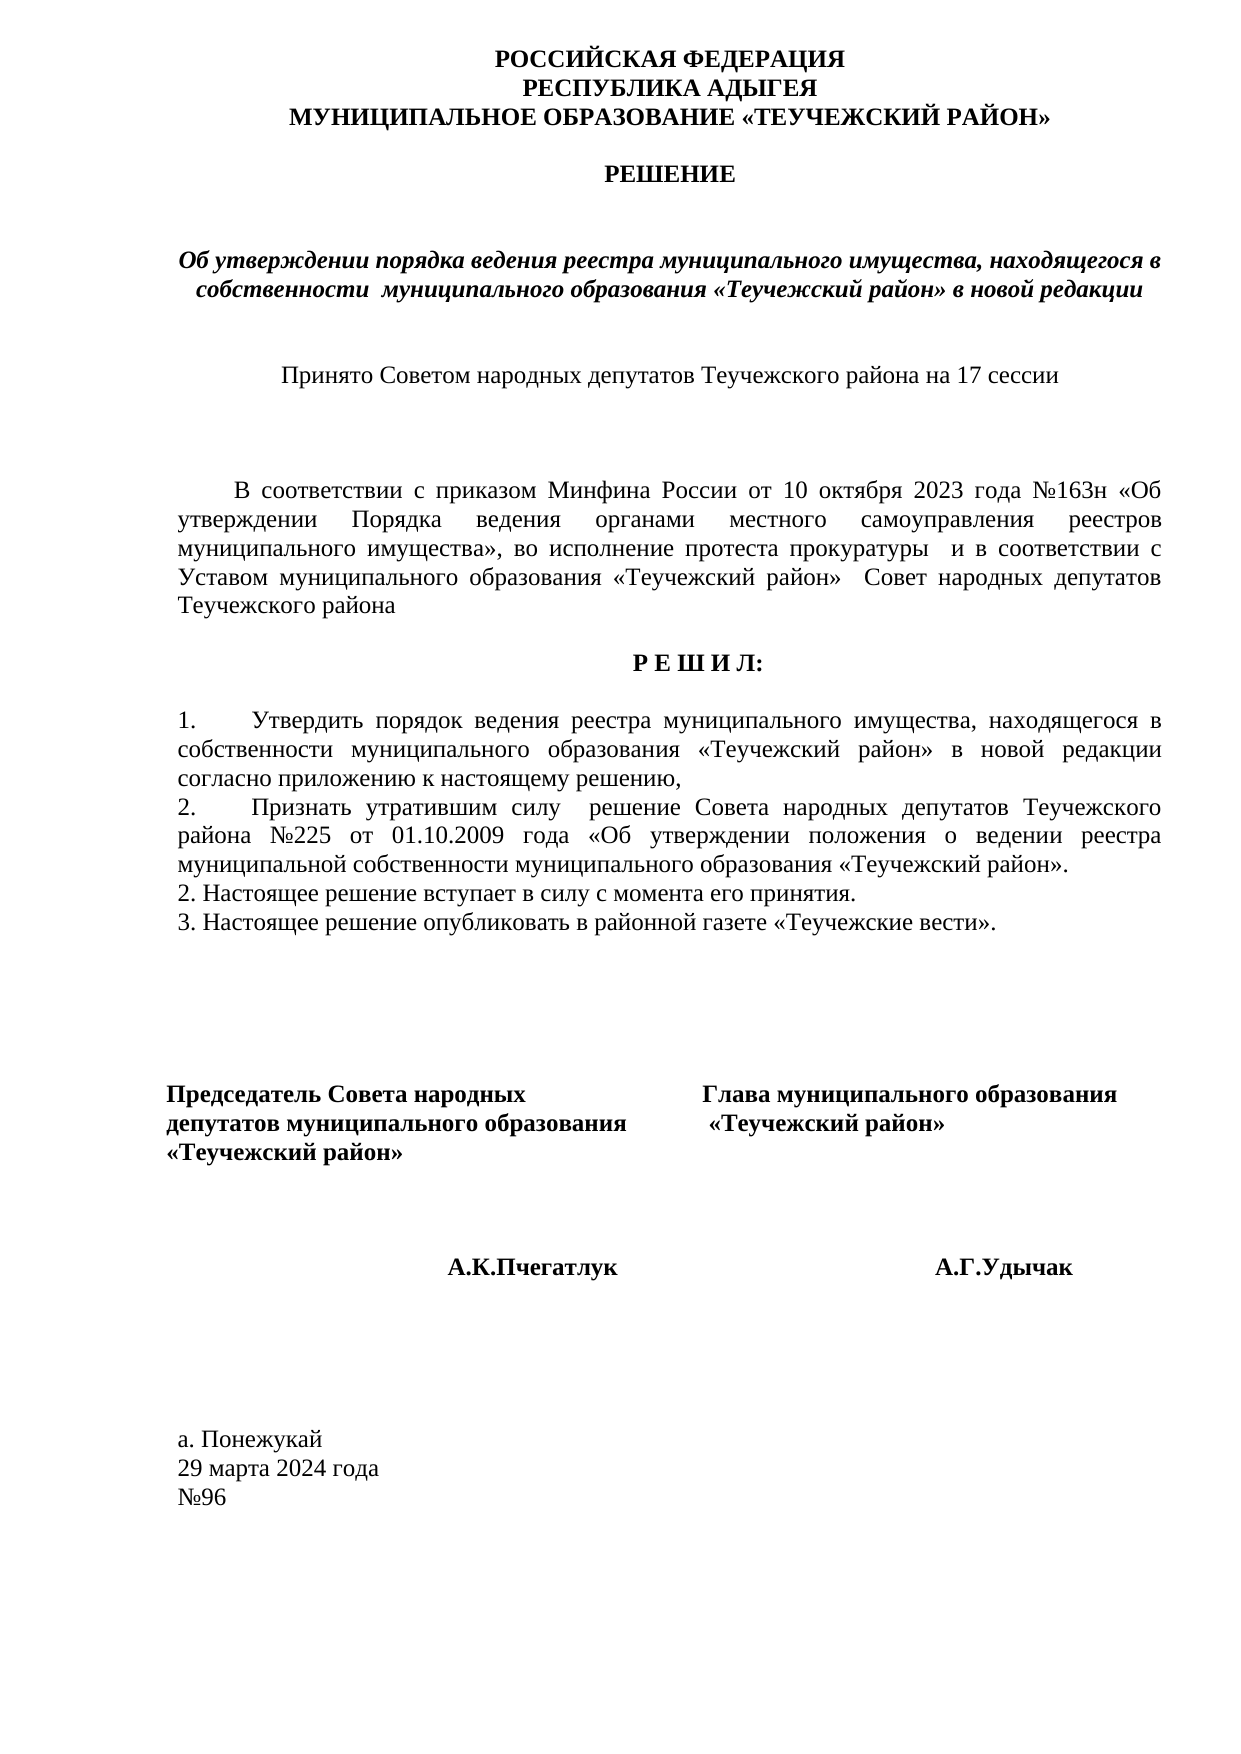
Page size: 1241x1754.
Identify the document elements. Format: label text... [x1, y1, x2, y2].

table_header Глава муниципального образования «Теучежский район» А.Г.Удычак [653, 1022, 1152, 1424]
text муниципальное образование «Теучежский район» [177, 102, 1162, 131]
text решение [177, 159, 1162, 188]
text 29 марта 2024 года [177, 1453, 1162, 1482]
table_header Председатель Совета народных депутатов муниципального образования «Теучежский район» А.К.Пчегатлук [155, 1022, 653, 1424]
text Об утверждении порядка ведения реестра муниципального имущества, находящегося в собственности муниципального образования «Теучежский район» в новой редакции [177, 246, 1162, 303]
list Признать утратившим силу решение Совета народных депутатов Теучежского района №225 от 01.10.2009 года «Об утверждении положения о ведении реестра муниципальной собственности муниципального образования «Теучежский район». [177, 792, 1162, 878]
text №96 [177, 1482, 1162, 1511]
text РЕСПУБЛИКА АДЫГЕЯ [177, 73, 1162, 102]
text Принято Советом народных депутатов Теучежского района на 17 сессии [177, 361, 1162, 389]
text а. Понежукай [177, 1424, 1162, 1453]
text Р Е Ш И Л: [177, 648, 1162, 677]
text 2. Настоящее решение вступает в силу с момента его принятия. [177, 878, 1162, 907]
text РОССИЙСКАЯ ФЕДЕРАЦИЯ [177, 44, 1162, 73]
text 3. Настоящее решение опубликовать в районной газете «Теучежские вести». [177, 907, 1162, 936]
list Утвердить порядок ведения реестра муниципального имущества, находящегося в собственности муниципального образования «Теучежский район» в новой редакции согласно приложению к настоящему решению, [177, 706, 1162, 792]
text В соответствии с приказом Минфина России от 10 октября 2023 года №163н «Об утверждении Порядка ведения органами местного самоуправления реестров муниципального имущества», во исполнение протеста прокуратуры и в соответствии с Уставом муниципального образования «Теучежский район» Совет народных депутатов Теучежского района [177, 476, 1162, 619]
